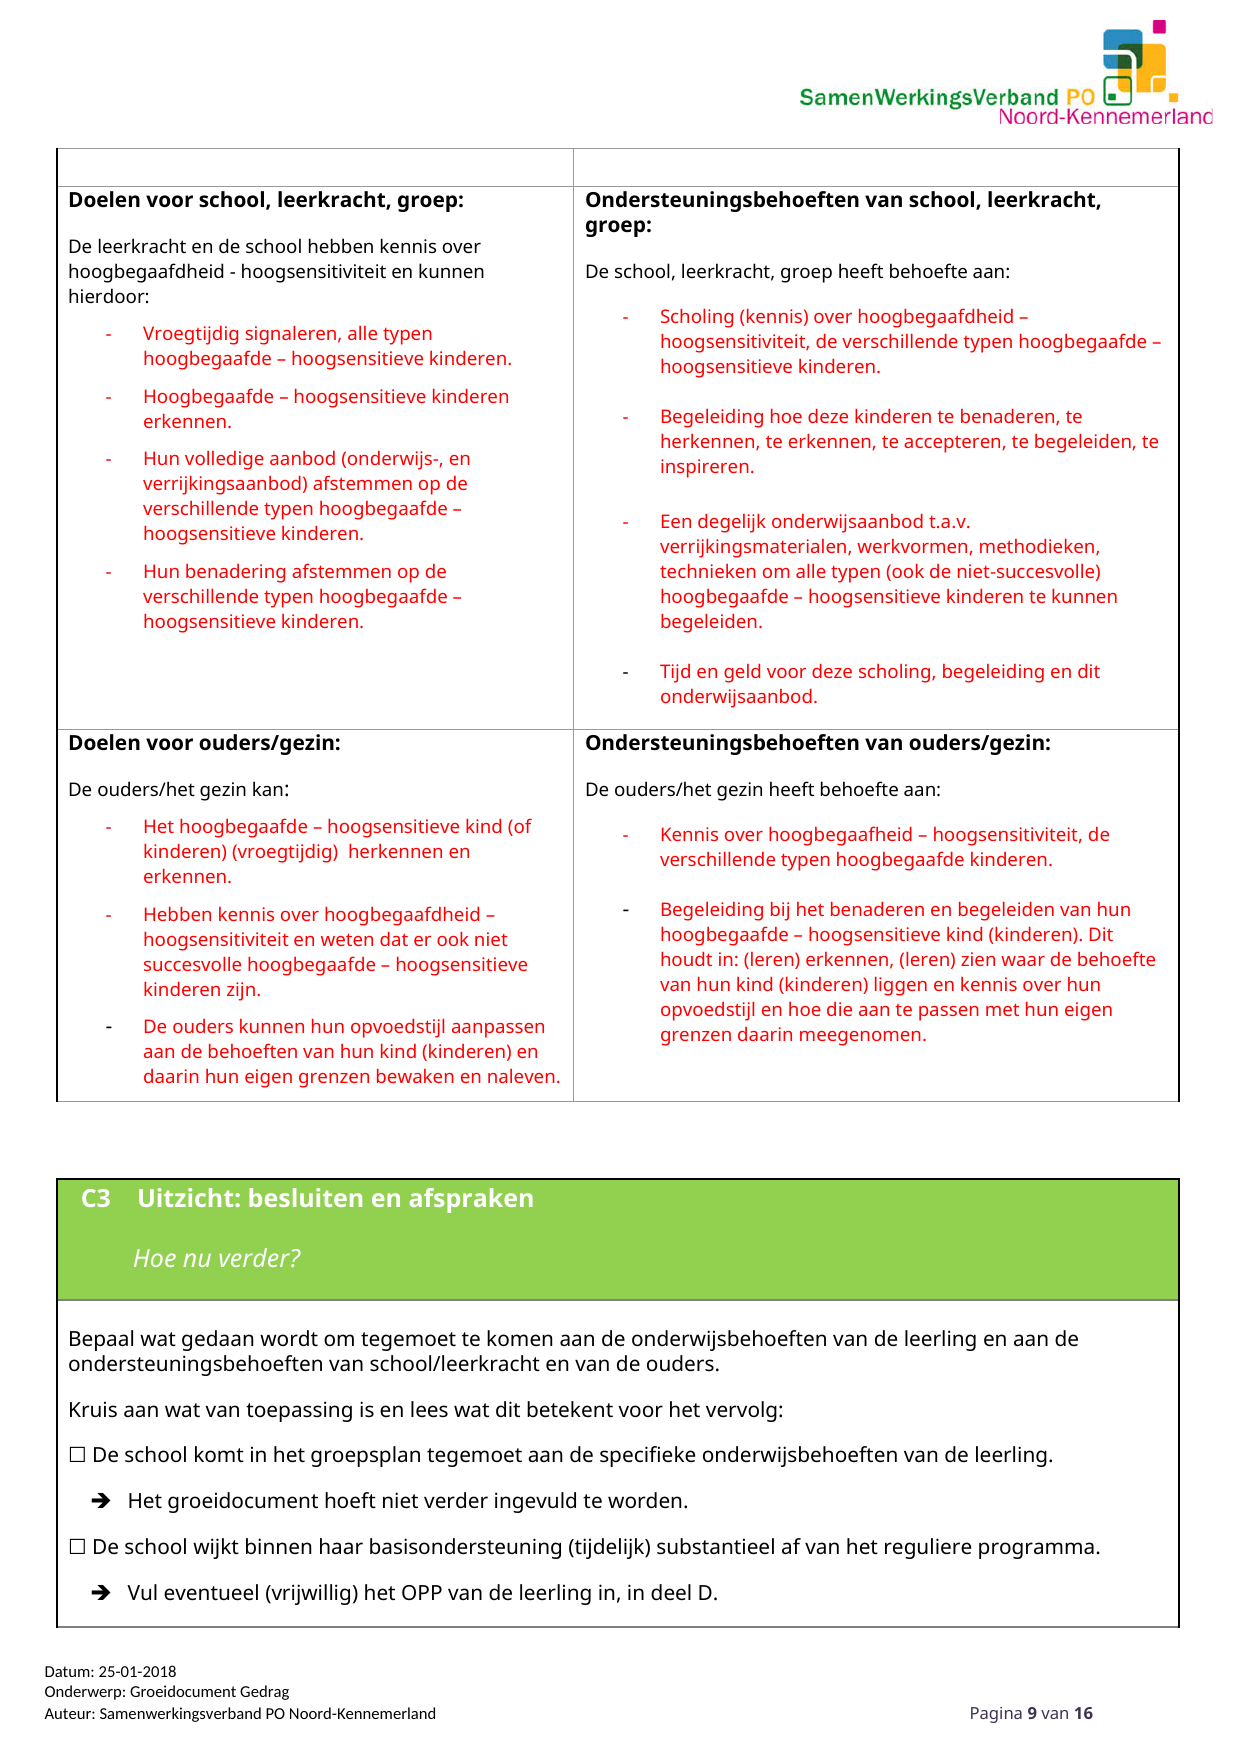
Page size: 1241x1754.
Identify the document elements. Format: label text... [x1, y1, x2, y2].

table_cell Doelen voor ouders/gezin: De ouders/het gezin kan: Het hoogbegaafde – hoogsensitieve kind (of kinderen) (vroegtijdig) herkennen en erkennen. Hebben kennis over hoogbegaafdheid – hoogsensitiviteit en weten dat er ook niet succesvolle hoogbegaafde – hoogsensitieve kinderen zijn. De ouders kunnen hun opvoedstijl aanpassen aan de behoeften van hun kind (kinderen) en daarin hun eigen grenzen bewaken en naleven. [58, 730, 573, 1101]
table_header C3 Uitzicht: besluiten en afspraken Hoe nu verder? [58, 1180, 1178, 1299]
table_cell Doelen voor school, leerkracht, groep: De leerkracht en de school hebben kennis over hoogbegaafdheid - hoogsensitiviteit en kunnen hierdoor: Vroegtijdig signaleren, alle typen hoogbegaafde – hoogsensitieve kinderen. Hoogbegaafde – hoogsensitieve kinderen erkennen. Hun volledige aanbod (onderwijs-, en verrijkingsaanbod) afstemmen op de verschillende typen hoogbegaafde – hoogsensitieve kinderen. Hun benadering afstemmen op de verschillende typen hoogbegaafde – hoogsensitieve kinderen. [58, 187, 573, 729]
table_cell Ondersteuningsbehoeften van ouders/gezin: De ouders/het gezin heeft behoefte aan: Kennis over hoogbegaafheid – hoogsensitiviteit, de verschillende typen hoogbegaafde kinderen. Begeleiding bij het benaderen en begeleiden van hun hoogbegaafde – hoogsensitieve kind (kinderen). Dit houdt in: (leren) erkennen, (leren) zien waar de behoefte van hun kind (kinderen) liggen en kennis over hun opvoedstijl en hoe die aan te passen met hun eigen grenzen daarin meegenomen. [574, 730, 1178, 1101]
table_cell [574, 149, 1178, 186]
picture [800, 20, 1213, 124]
table_cell Ondersteuningsbehoeften van school, leerkracht, groep: De school, leerkracht, groep heeft behoefte aan: Scholing (kennis) over hoogbegaafdheid – hoogsensitiviteit, de verschillende typen hoogbegaafde – hoogsensitieve kinderen. Begeleiding hoe deze kinderen te benaderen, te herkennen, te erkennen, te accepteren, te begeleiden, te inspireren. Een degelijk onderwijsaanbod t.a.v. verrijkingsmaterialen, werkvormen, methodieken, technieken om alle typen (ook de niet-succesvolle) hoogbegaafde – hoogsensitieve kinderen te kunnen begeleiden. Tijd en geld voor deze scholing, begeleiding en dit onderwijsaanbod. [574, 187, 1178, 729]
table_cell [58, 1301, 1178, 1626]
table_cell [58, 149, 573, 186]
